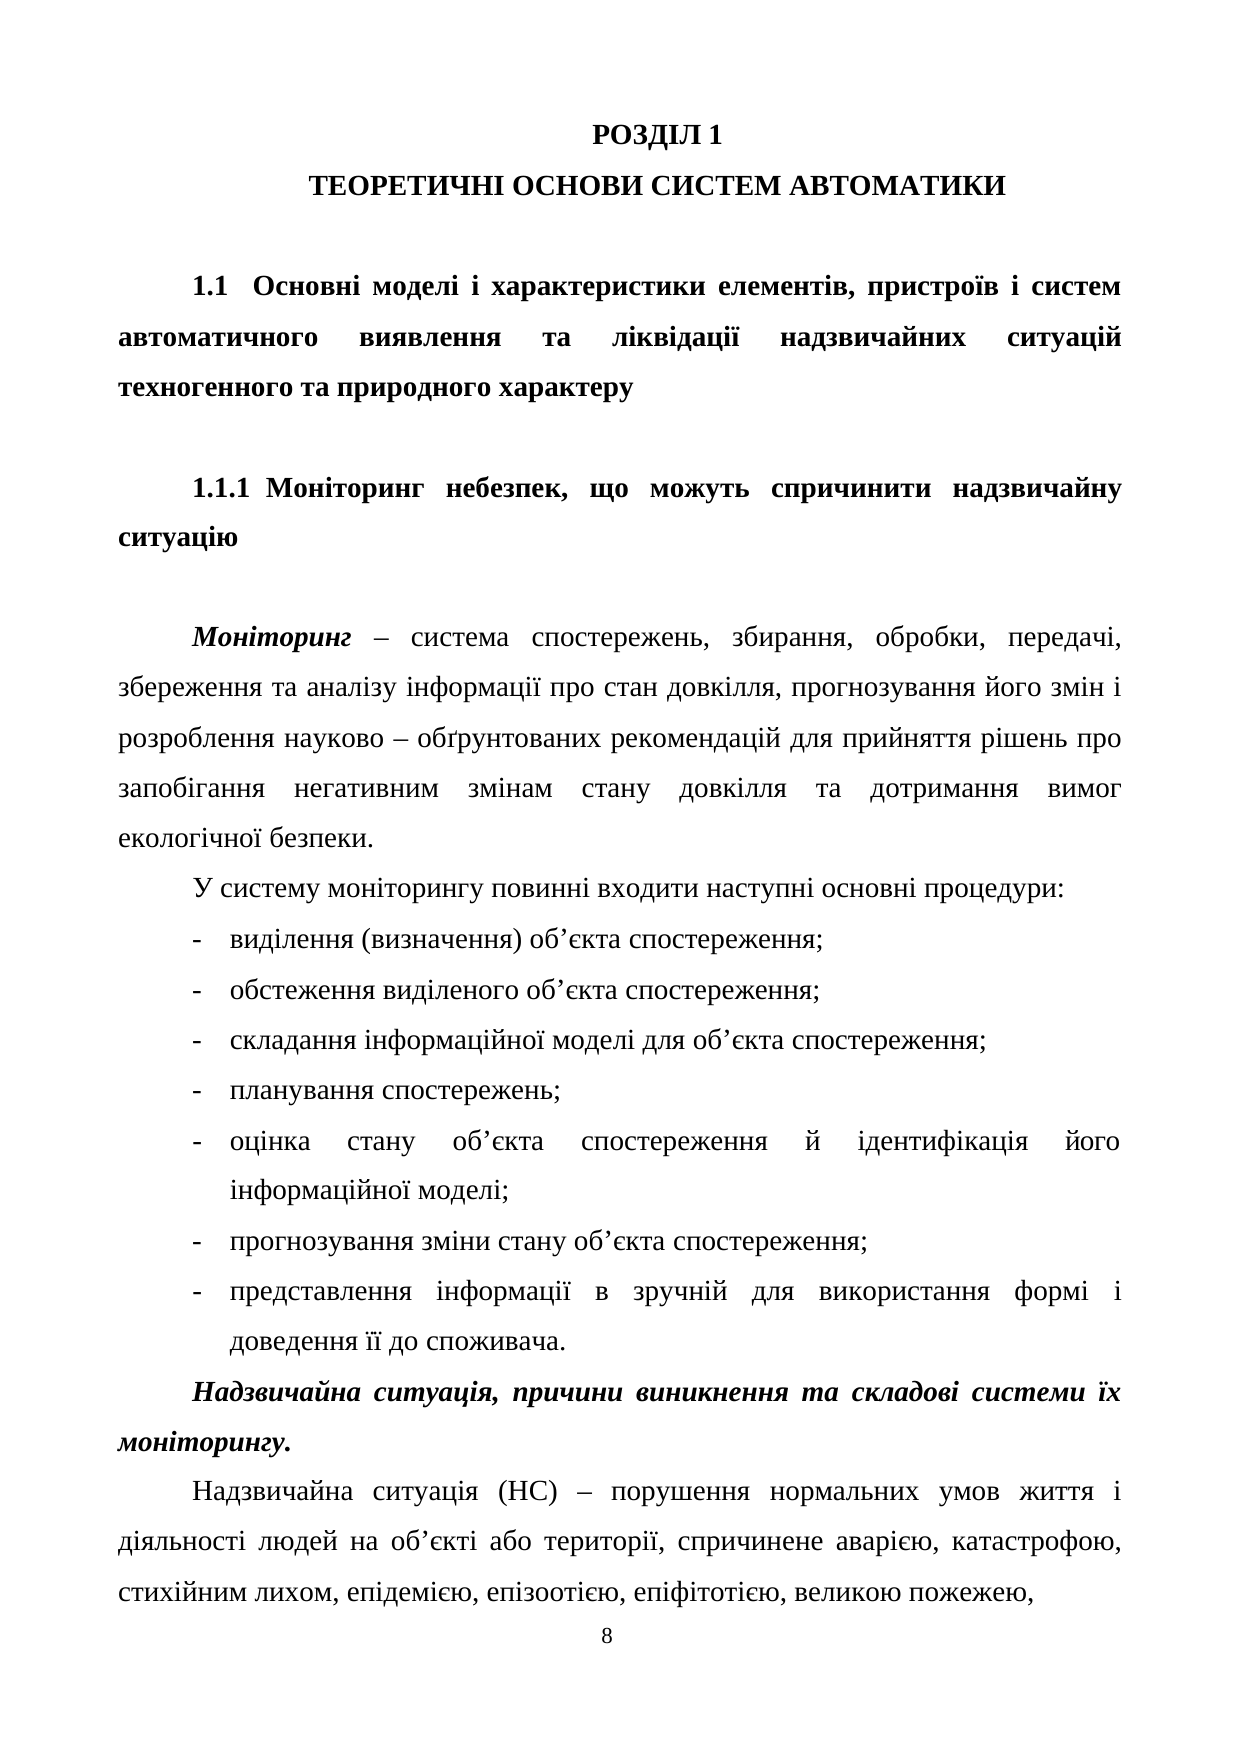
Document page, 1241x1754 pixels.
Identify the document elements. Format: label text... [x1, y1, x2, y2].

list виділення (визначення) об’єкта спостереження; [192, 921, 1240, 955]
text Моніторинг – система спостережень, збирання, обробки, передачі, збереження та аналізу інформації про стан довкілля, прогнозування його змін і розроблення науково – обґрунтованих рекомендацій для прийняття рішень про запобігання негативним змінам стану довкілля та дотримання вимог екологічної безпеки. [118, 619, 1123, 854]
subtitle Моніторинг небезпек, що можуть спричинити надзвичайну ситуацію [118, 470, 1122, 553]
text Надзвичайна ситуація (НС) – порушення нормальних умов життя і діяльності людей на об’єкті або території, спричинене аварією, катастрофою, стихійним лихом, епідемією, епізоотією, епіфітотією, великою пожежею, [118, 1473, 1123, 1607]
text У систему моніторингу повинні входити наступні основні процедури: [192, 871, 1240, 904]
subtitle РОЗДІЛ 1 [87, 117, 1227, 151]
list оцінка стану об’єкта спостереження й ідентифікація його інформаційної моделі; [192, 1123, 1122, 1206]
list планування спостережень; [192, 1072, 1240, 1106]
list представлення інформації в зручній для використання формі і доведення її до споживача. [192, 1273, 1122, 1357]
list складання інформаційної моделі для об’єкта спостереження; [192, 1022, 1240, 1055]
subtitle Надзвичайна ситуація, причини виникнення та складові системи їх моніторингу. [118, 1374, 1123, 1457]
list Основні моделі і характеристики елементів, пристроїв і систем автоматичного виявлення та ліквідації надзвичайних ситуацій техногенного та природного характеру [118, 268, 1123, 403]
list прогнозування зміни стану об’єкта спостереження; [192, 1223, 1240, 1256]
text ТЕОРЕТИЧНІ ОСНОВИ СИСТЕМ АВТОМАТИКИ [87, 168, 1227, 201]
list обстеження виділеного об’єкта спостереження; [192, 972, 1240, 1005]
